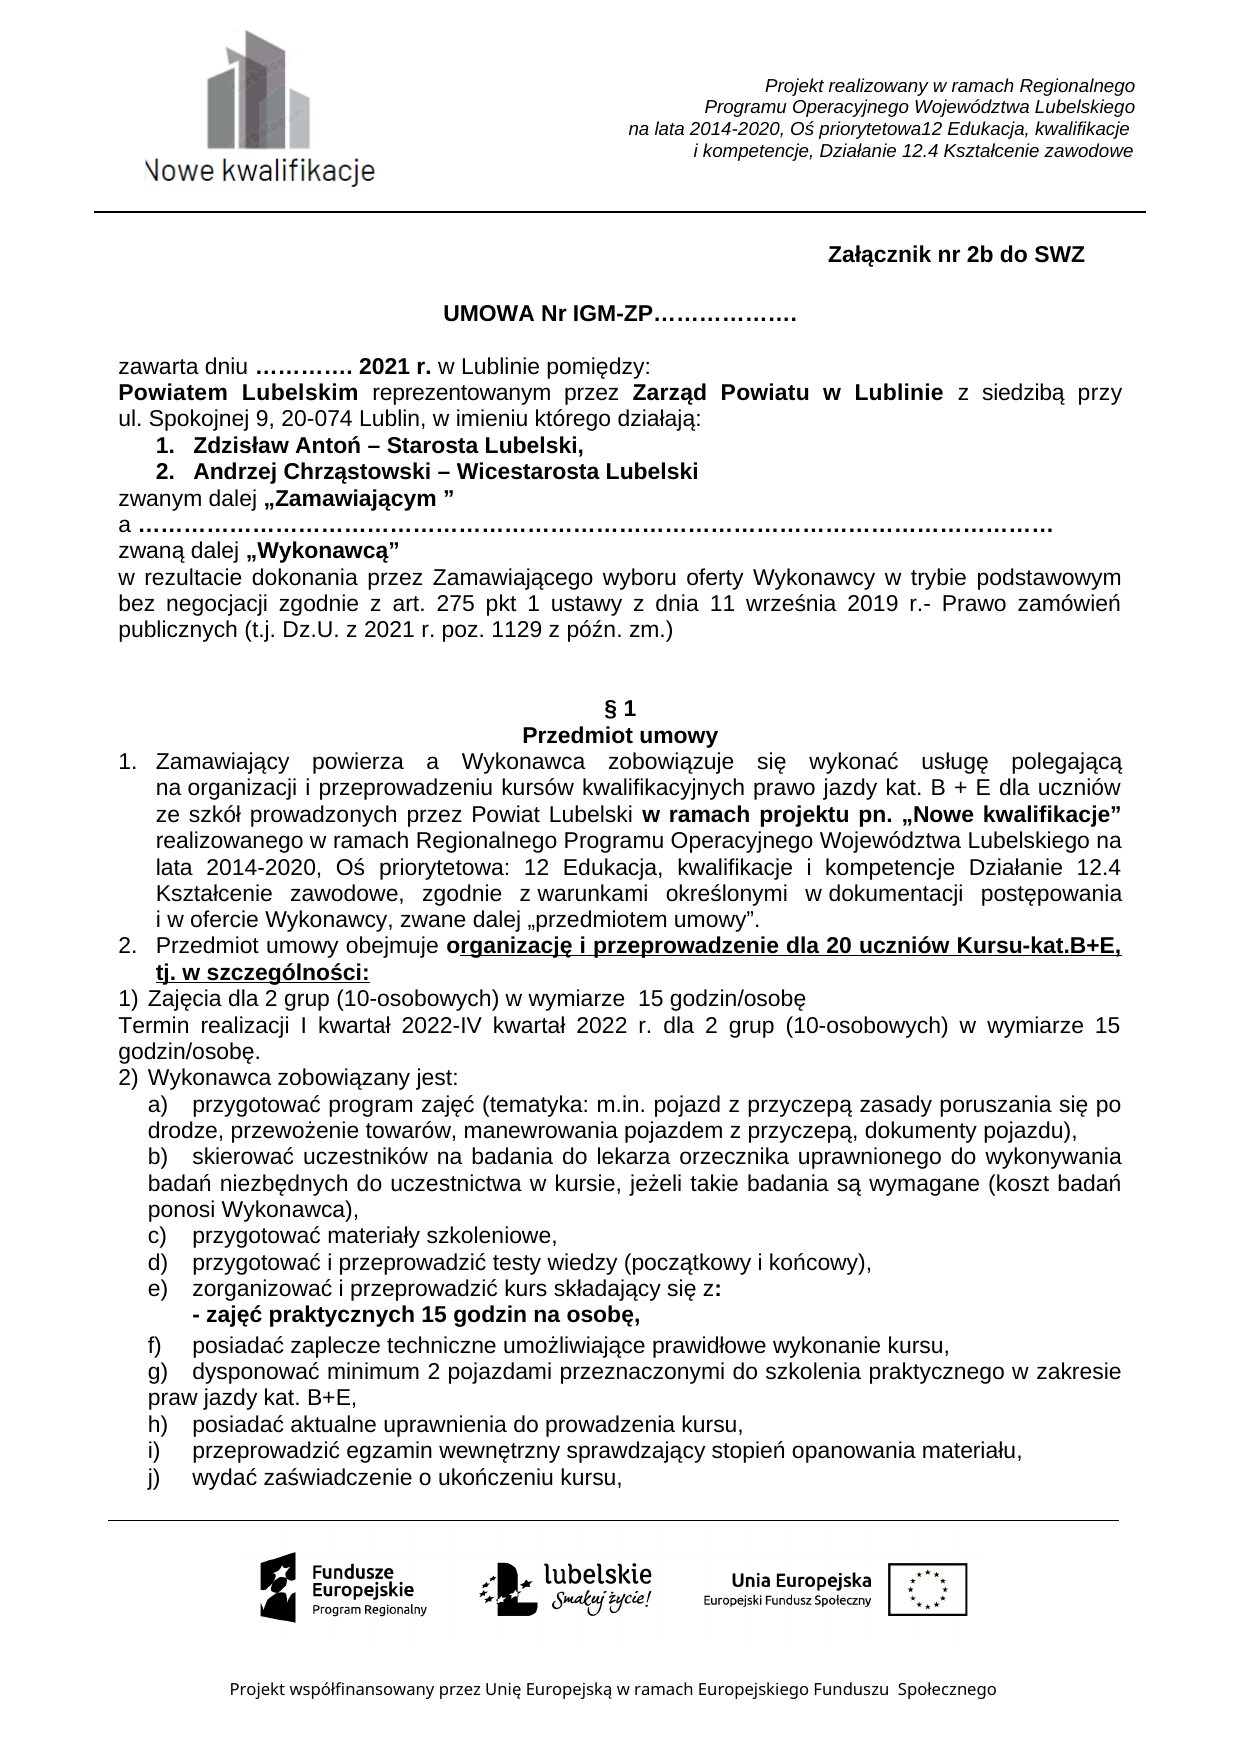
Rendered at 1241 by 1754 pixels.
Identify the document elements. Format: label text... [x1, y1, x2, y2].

picture [241, 1526, 986, 1647]
list Przedmiot umowy obejmuje organizację i przeprowadzenie dla 20 uczniów Kursu-kat.B+E, tj. w szczególności: [118, 932, 1122, 985]
text a ………………………………………………………………………………………………………… [118, 511, 1122, 537]
list wydać zaświadczenie o ukończeniu kursu, [148, 1463, 1122, 1490]
text zawarta dniu …………. 2021 r. w Lublinie pomiędzy: [118, 353, 1122, 379]
list Zamawiający powierza a Wykonawca zobowiązuje się wykonać usługę polegającą na organizacji i przeprowadzeniu kursów kwalifikacyjnych prawo jazdy kat. B + E dla uczniów ze szkół prowadzonych przez Powiat Lubelski w ramach projektu pn. „Nowe kwalifikacje” realizowanego w ramach Regionalnego Programu Operacyjnego Województwa Lubelskiego na lata 2014-2020, Oś priorytetowa: 12 Edukacja, kwalifikacje i kompetencje Działanie 12.4 Kształcenie zawodowe, zgodnie z warunkami określonymi w dokumentacji postępowania i w ofercie Wykonawcy, zwane dalej „przedmiotem umowy”. [118, 748, 1122, 932]
text UMOWA Nr IGM-ZP………………. [118, 300, 1122, 326]
list Andrzej Chrząstowski – Wicestarosta Lubelski [156, 458, 1122, 484]
list skierować uczestników na badania do lekarza orzecznika uprawnionego do wykonywania badań niezbędnych do uczestnictwa w kursie, jeżeli takie badania są wymagane (koszt badań ponosi Wykonawca), [148, 1143, 1122, 1222]
list Zajęcia dla 2 grup (10-osobowych) w wymiarze 15 godzin/osobę [118, 985, 1122, 1012]
list posiadać aktualne uprawnienia do prowadzenia kursu, [148, 1411, 1122, 1437]
list zorganizować i przeprowadzić kurs składający się z: [148, 1275, 1122, 1301]
text § 1 [118, 695, 1122, 722]
list Wykonawca zobowiązany jest: [118, 1064, 1122, 1091]
list Zdzisław Antoń – Starosta Lubelski, [156, 432, 1122, 458]
text zwanym dalej „Zamawiającym ” [118, 484, 1122, 511]
list dysponować minimum 2 pojazdami przeznaczonymi do szkolenia praktycznego w zakresie praw jazdy kat. B+E, [148, 1358, 1122, 1411]
text w rezultacie dokonania przez Zamawiającego wyboru oferty Wykonawcy w trybie podstawowym bez negocjacji zgodnie z art. 275 pkt 1 ustawy z dnia 11 września 2019 r.- Prawo zamówień publicznych (t.j. Dz.U. z 2021 r. poz. 1129 z późn. zm.) [118, 563, 1122, 643]
list przygotować program zajęć (tematyka: m.in. pojazd z przyczepą zasady poruszania się po drodze, przewożenie towarów, manewrowania pojazdem z przyczepą, dokumenty pojazdu), [148, 1091, 1122, 1143]
list - zajęć praktycznych 15 godzin na osobę, [192, 1301, 1122, 1328]
list przygotować materiały szkoleniowe, [148, 1222, 1122, 1249]
text Termin realizacji I kwartał 2022-IV kwartał 2022 r. dla 2 grup (10-osobowych) w wymiarze 15 godzin/osobę. [118, 1012, 1122, 1064]
list przygotować i przeprowadzić testy wiedzy (początkowy i końcowy), [148, 1249, 1122, 1275]
picture [145, 14, 423, 192]
list posiadać zaplecze techniczne umożliwiające prawidłowe wykonanie kursu, [148, 1332, 1122, 1358]
text Załącznik nr 2b do SWZ [118, 241, 1122, 267]
list przeprowadzić egzamin wewnętrzny sprawdzający stopień opanowania materiału, [148, 1437, 1122, 1463]
text Przedmiot umowy [118, 722, 1122, 748]
text Powiatem Lubelskim reprezentowanym przez Zarząd Powiatu w Lublinie z siedzibą przy ul. Spokojnej 9, 20-074 Lublin, w imieniu którego działają: [118, 379, 1122, 432]
text zwaną dalej „Wykonawcą” [118, 537, 1122, 563]
